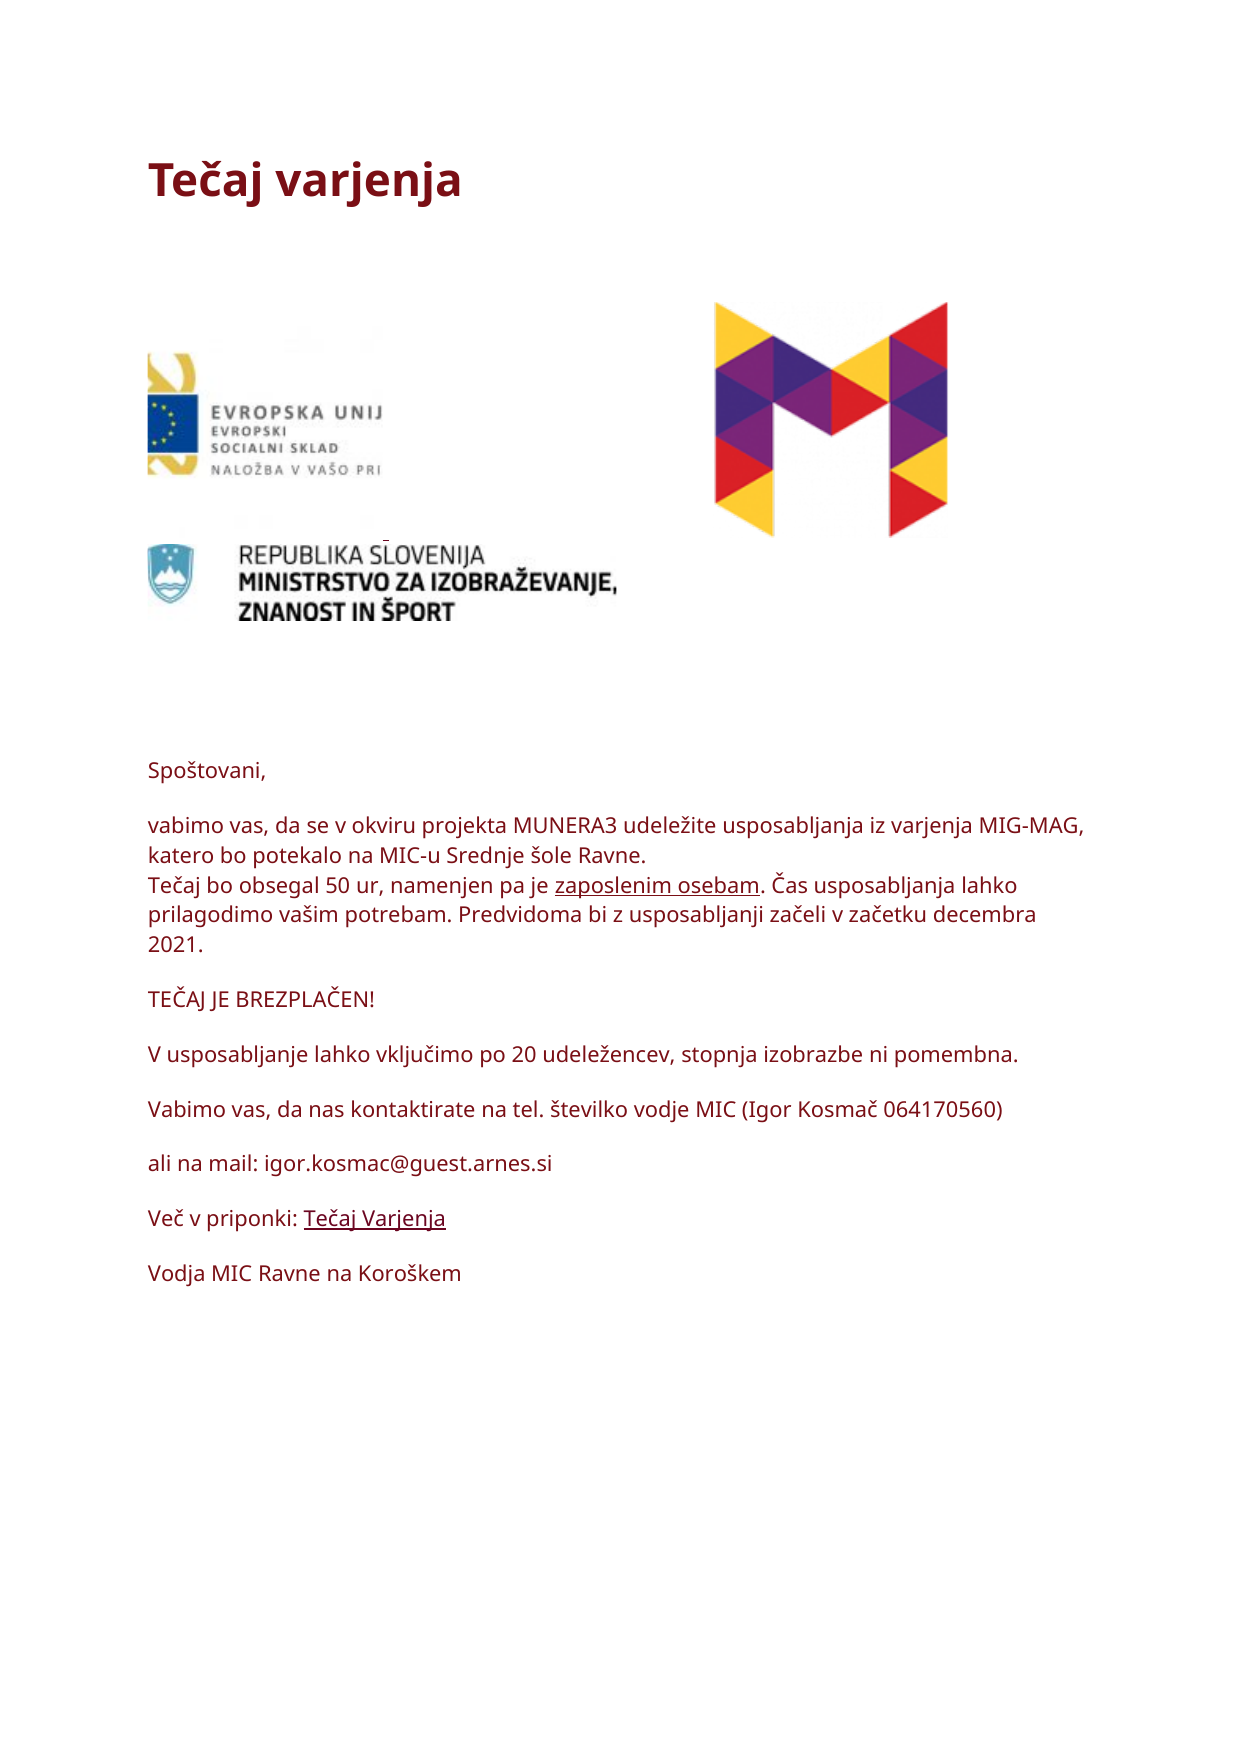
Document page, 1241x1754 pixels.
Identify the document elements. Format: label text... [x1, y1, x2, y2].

text Več v priponki: Tečaj Varjenja [148, 1203, 1093, 1233]
text vabimo vas, da se v okviru projekta MUNERA3 udeležite usposabljanja iz varjenja MIG-MAG, katero bo potekalo na MIC-u Srednje šole Ravne. Tečaj bo obsegal 50 ur, namenjen pa je zaposlenim osebam. Čas usposabljanja lahko prilagodimo vašim potrebam. Predvidoma bi z usposabljanji začeli v začetku decembra 2021. [148, 810, 1093, 959]
text Vabimo vas, da nas kontaktirate na tel. številko vodje MIC (Igor Kosmač 064170560) [148, 1094, 1093, 1123]
text Spoštovani, [148, 755, 1093, 785]
text Vodja MIC Ravne na Koroškem [148, 1258, 1093, 1288]
text V usposabljanje lahko vključimo po 20 udeležencev, stopnja izobrazbe ni pomembna. [148, 1039, 1093, 1069]
text ali na mail: igor.kosmac@guest.arnes.si [148, 1148, 1093, 1178]
subtitle Tečaj varjenja [148, 148, 1093, 210]
picture [147, 544, 617, 621]
picture [147, 302, 383, 538]
picture [713, 302, 949, 538]
text TEČAJ JE BREZPLAČEN! [148, 984, 1093, 1014]
